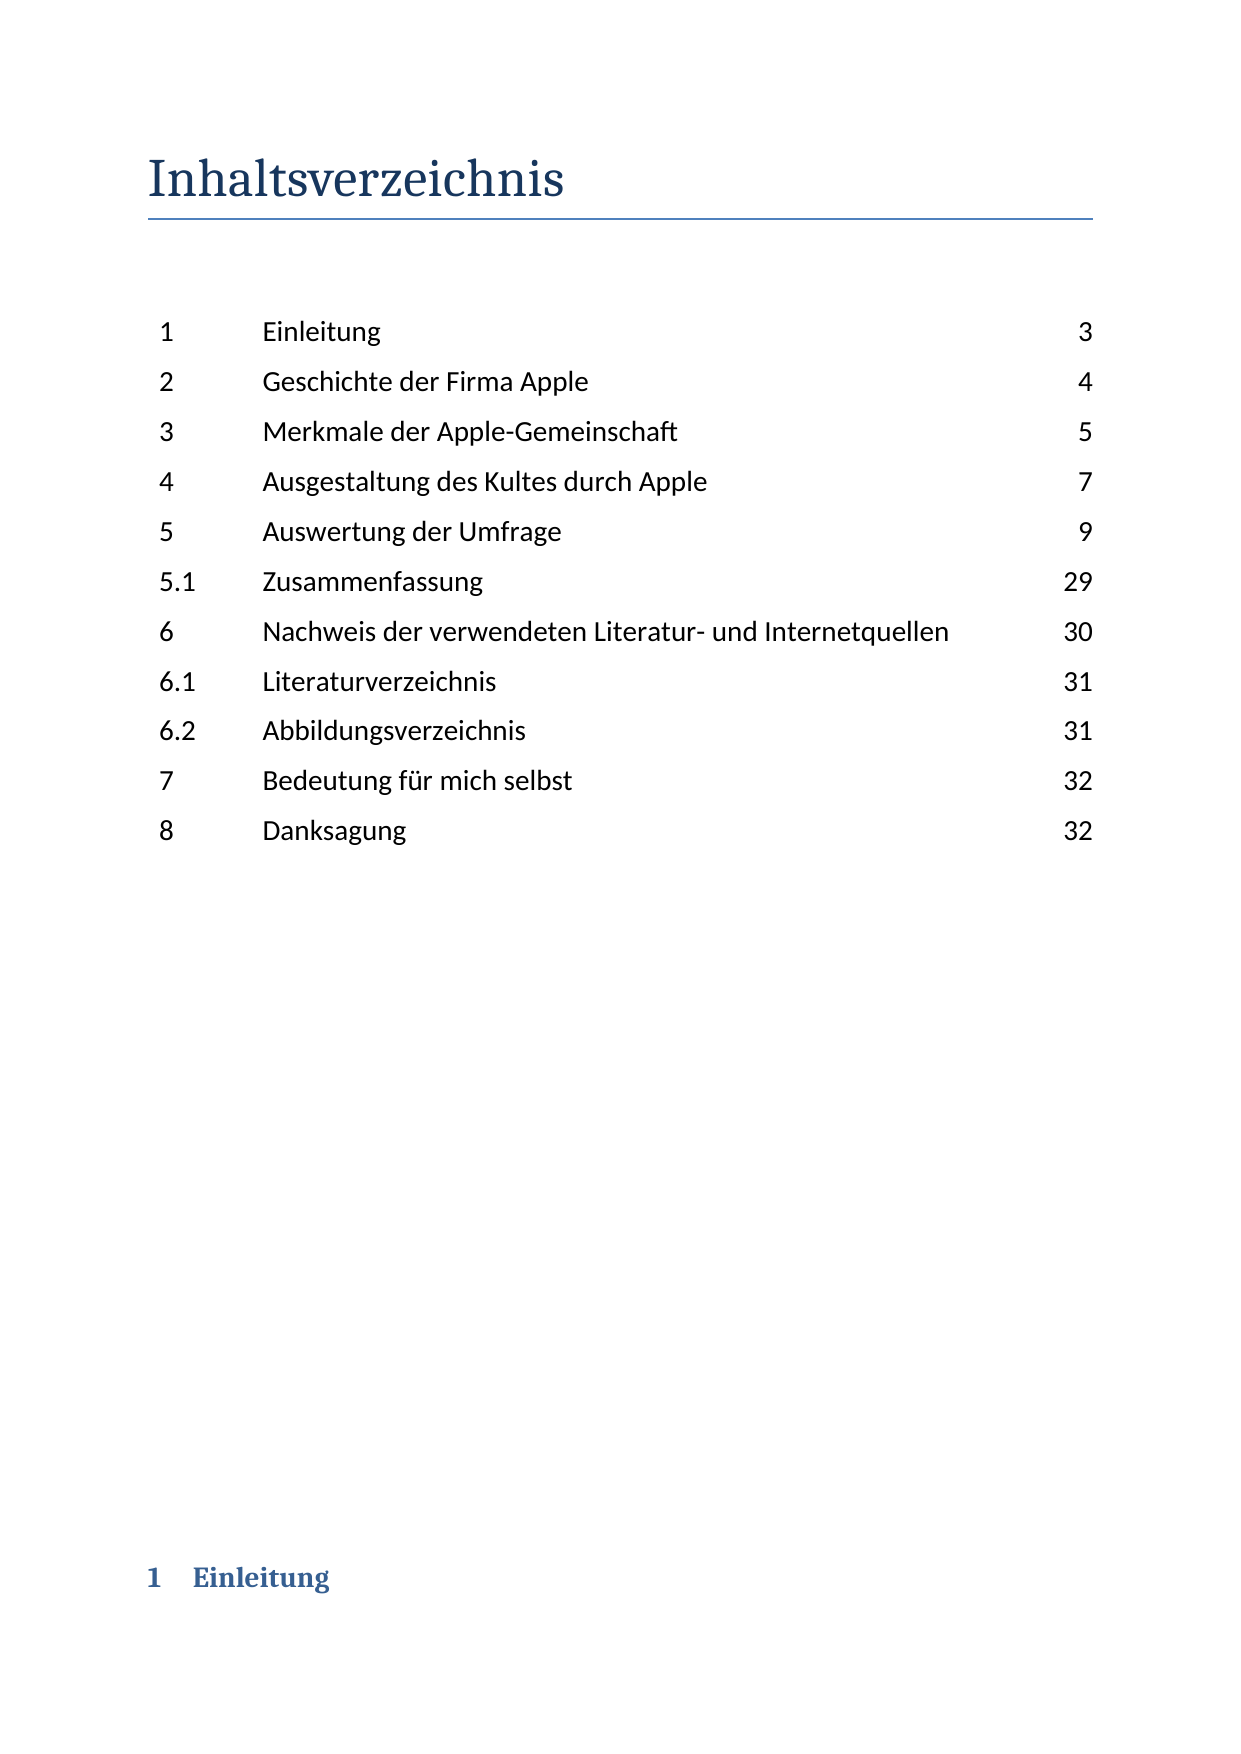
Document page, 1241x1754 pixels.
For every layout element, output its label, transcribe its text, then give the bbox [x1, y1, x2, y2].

table_cell 29 [1048, 563, 1104, 613]
table_cell 4 [148, 463, 251, 513]
table_cell Abbildungsverzeichnis [251, 713, 1047, 762]
table_cell 7 [1048, 463, 1104, 513]
table_cell 5 [148, 513, 251, 563]
table_cell 6.1 [148, 663, 251, 712]
table_cell Nachweis der verwendeten Literatur- und Internetquellen [251, 613, 1047, 663]
table_cell 3 [148, 413, 251, 463]
table_cell 31 [1048, 713, 1104, 762]
table_header 1 [148, 313, 251, 363]
table_cell 6 [148, 613, 251, 663]
table_cell 6.2 [148, 713, 251, 762]
table_cell 31 [1048, 663, 1104, 712]
table_cell Zusammenfassung [251, 563, 1047, 613]
table_cell Merkmale der Apple-Gemeinschaft [251, 413, 1047, 463]
table_cell 8 [148, 812, 251, 862]
table_cell Danksagung [251, 812, 1047, 862]
subtitle Einleitung [148, 1561, 1093, 1595]
table_header Einleitung [251, 313, 1047, 363]
table_cell 9 [1048, 513, 1104, 563]
table_header 3 [1048, 313, 1104, 363]
table_cell Ausgestaltung des Kultes durch Apple [251, 463, 1047, 513]
table_cell 5 [1048, 413, 1104, 463]
table_cell 5.1 [148, 563, 251, 613]
table_cell 4 [1048, 363, 1104, 413]
table_cell Bedeutung für mich selbst [251, 763, 1047, 812]
table_cell 2 [148, 363, 251, 413]
title Inhaltsverzeichnis [148, 148, 1093, 218]
table_cell 32 [1048, 763, 1104, 812]
table_cell 7 [148, 763, 251, 812]
table_cell 32 [1048, 812, 1104, 862]
table_cell Auswertung der Umfrage [251, 513, 1047, 563]
table_cell 30 [1048, 613, 1104, 663]
table_cell Geschichte der Firma Apple [251, 363, 1047, 413]
table_cell Literaturverzeichnis [251, 663, 1047, 712]
